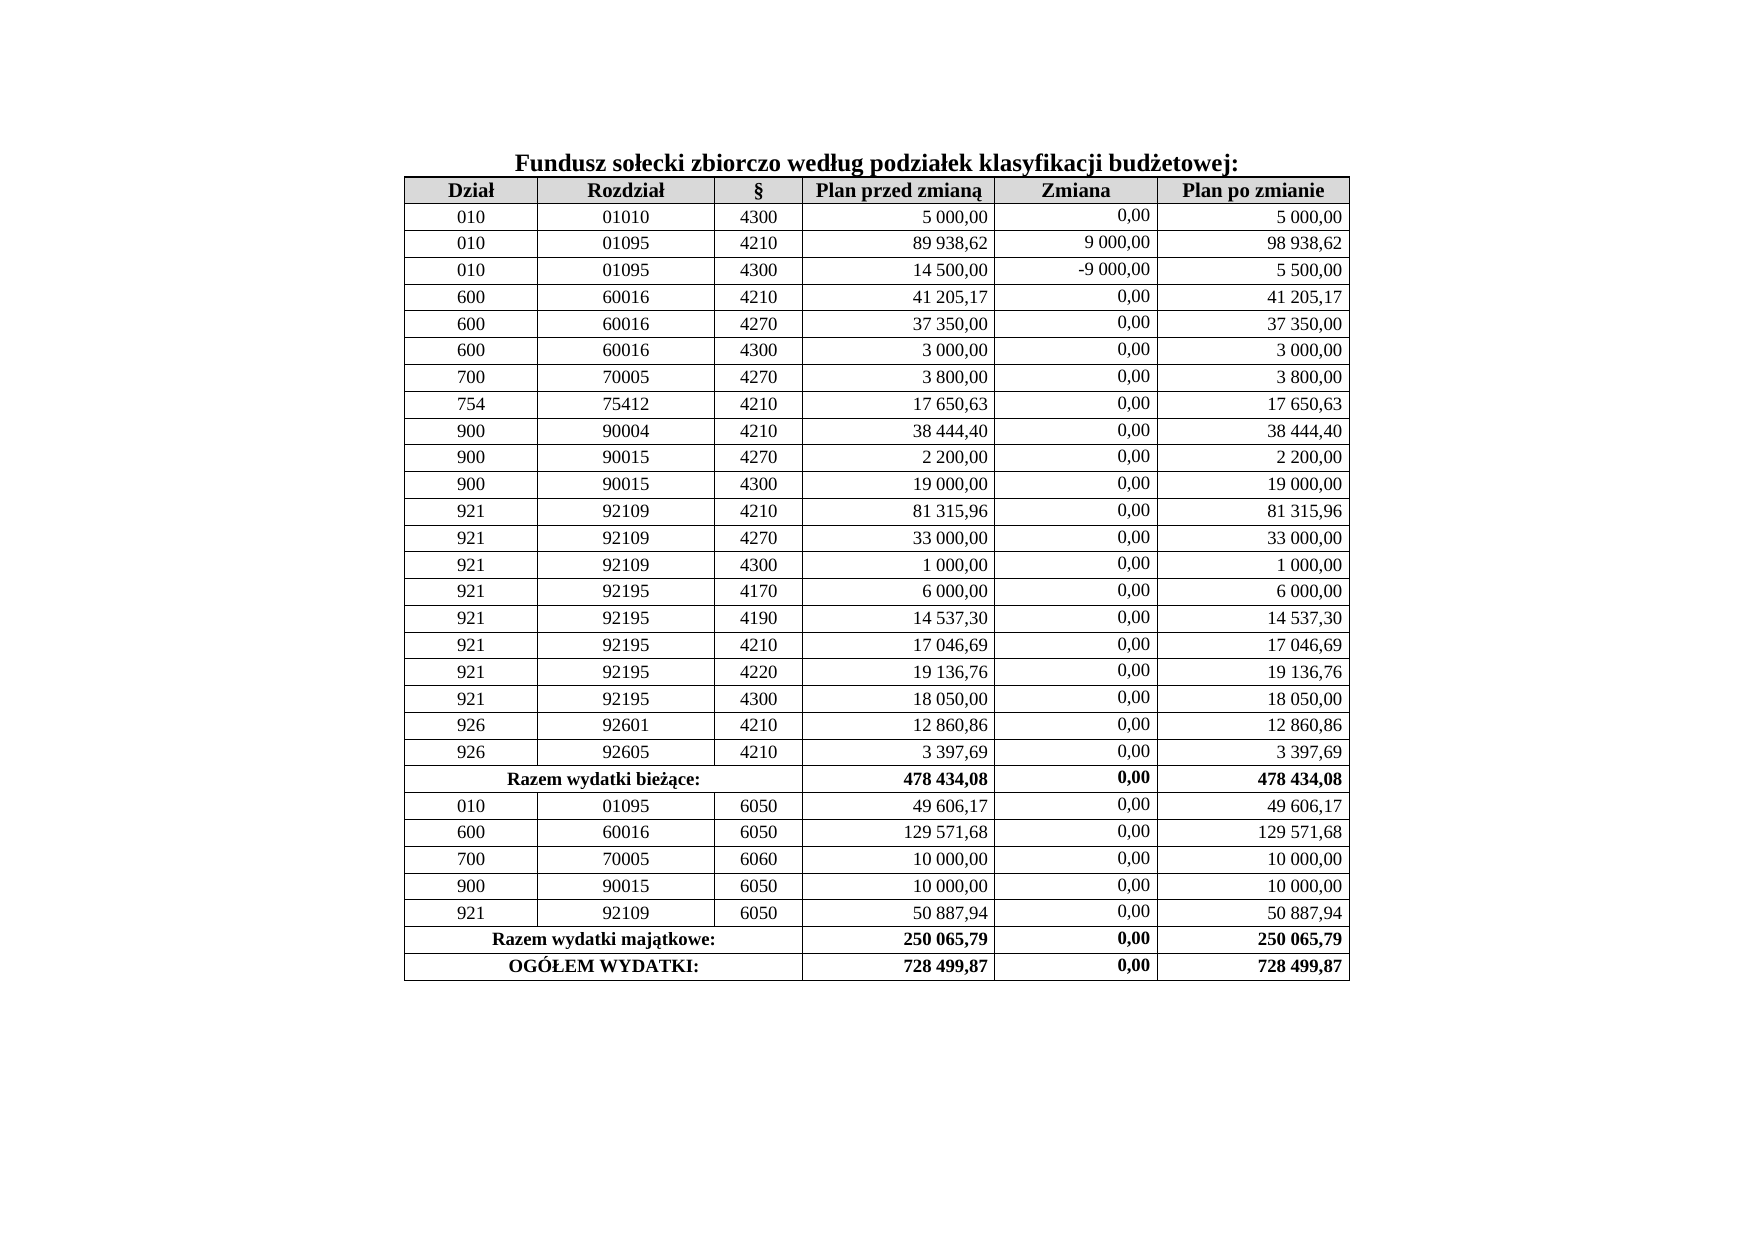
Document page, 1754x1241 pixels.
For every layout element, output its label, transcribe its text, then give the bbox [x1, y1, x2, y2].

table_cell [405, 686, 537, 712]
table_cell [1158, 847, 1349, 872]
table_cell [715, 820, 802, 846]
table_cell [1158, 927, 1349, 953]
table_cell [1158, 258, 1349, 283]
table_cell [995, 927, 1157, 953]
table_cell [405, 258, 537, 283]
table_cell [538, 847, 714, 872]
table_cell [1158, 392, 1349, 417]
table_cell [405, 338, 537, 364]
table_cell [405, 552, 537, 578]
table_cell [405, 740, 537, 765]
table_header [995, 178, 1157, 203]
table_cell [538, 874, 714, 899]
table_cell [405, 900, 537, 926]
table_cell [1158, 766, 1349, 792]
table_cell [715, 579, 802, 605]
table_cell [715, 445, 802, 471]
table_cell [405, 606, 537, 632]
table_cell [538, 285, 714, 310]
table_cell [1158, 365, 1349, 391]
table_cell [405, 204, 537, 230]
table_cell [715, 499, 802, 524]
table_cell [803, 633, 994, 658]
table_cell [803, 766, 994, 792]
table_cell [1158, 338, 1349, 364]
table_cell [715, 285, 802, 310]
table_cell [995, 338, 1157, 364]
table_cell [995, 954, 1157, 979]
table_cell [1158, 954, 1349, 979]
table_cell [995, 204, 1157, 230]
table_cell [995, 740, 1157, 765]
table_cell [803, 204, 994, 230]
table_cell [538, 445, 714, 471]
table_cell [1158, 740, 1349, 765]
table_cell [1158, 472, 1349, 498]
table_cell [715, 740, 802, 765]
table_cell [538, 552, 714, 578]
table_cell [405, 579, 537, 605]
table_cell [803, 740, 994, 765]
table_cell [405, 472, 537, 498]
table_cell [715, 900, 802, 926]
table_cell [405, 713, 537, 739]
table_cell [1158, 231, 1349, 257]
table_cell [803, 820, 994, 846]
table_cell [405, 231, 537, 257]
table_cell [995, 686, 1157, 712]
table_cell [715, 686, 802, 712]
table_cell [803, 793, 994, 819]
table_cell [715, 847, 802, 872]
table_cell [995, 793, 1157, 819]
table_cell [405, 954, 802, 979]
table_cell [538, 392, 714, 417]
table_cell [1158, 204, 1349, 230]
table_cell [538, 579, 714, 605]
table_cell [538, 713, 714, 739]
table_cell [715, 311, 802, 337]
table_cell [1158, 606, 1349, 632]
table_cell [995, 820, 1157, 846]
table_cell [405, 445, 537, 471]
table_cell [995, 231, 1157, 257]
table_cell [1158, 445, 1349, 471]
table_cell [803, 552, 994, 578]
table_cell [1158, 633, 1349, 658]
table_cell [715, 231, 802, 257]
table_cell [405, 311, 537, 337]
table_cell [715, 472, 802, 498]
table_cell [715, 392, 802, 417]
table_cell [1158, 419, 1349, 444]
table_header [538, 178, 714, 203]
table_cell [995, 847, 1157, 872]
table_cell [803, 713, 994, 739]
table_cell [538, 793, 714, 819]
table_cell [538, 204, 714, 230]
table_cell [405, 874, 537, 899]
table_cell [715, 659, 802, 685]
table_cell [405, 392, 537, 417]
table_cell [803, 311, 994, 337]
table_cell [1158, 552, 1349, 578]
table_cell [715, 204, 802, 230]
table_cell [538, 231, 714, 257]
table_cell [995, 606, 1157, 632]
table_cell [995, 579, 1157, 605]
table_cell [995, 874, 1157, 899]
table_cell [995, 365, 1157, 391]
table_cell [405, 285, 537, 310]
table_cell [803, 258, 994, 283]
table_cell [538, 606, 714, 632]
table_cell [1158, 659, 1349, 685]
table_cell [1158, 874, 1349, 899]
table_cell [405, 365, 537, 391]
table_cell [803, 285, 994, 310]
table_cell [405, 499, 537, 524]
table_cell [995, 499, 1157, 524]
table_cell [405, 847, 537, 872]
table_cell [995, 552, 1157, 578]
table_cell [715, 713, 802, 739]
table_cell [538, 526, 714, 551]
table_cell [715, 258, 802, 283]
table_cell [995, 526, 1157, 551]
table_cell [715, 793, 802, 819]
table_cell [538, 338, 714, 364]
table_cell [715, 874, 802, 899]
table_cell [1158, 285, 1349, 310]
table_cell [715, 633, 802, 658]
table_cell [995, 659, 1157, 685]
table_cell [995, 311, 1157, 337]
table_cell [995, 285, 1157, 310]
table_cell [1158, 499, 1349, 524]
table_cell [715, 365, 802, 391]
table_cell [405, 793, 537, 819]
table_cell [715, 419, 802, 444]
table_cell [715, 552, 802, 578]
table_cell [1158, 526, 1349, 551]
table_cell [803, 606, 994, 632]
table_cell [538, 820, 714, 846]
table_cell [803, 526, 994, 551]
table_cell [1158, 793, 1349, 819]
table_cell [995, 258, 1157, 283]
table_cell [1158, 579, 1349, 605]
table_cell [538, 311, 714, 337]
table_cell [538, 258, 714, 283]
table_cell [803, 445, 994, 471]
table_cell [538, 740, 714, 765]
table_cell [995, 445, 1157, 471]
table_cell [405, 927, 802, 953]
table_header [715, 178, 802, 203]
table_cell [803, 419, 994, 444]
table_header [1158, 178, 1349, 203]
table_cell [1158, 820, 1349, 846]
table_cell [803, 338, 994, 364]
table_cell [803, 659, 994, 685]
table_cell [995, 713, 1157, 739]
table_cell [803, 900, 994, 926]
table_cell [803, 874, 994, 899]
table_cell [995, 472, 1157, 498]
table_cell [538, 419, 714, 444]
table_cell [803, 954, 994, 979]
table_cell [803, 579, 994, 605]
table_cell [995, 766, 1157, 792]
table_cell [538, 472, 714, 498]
text Fundusz sołecki zbiorczo według podziałek klasyfikacji budżetowej: [148, 148, 1606, 176]
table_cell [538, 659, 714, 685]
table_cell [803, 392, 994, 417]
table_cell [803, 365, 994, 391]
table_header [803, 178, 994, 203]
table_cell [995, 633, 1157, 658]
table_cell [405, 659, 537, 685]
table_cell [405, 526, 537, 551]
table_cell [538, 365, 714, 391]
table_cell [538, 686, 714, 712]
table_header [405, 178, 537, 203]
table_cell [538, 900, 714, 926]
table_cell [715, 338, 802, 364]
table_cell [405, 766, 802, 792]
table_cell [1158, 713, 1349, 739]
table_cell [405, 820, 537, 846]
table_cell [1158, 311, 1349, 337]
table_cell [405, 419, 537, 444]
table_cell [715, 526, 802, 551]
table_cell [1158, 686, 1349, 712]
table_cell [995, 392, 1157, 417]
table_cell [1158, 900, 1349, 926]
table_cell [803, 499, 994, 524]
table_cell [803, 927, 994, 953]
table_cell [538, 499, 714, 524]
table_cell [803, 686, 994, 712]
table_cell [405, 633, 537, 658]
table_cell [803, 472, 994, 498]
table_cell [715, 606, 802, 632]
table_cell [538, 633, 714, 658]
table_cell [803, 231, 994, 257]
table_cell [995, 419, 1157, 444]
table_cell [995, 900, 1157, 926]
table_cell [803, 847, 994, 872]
